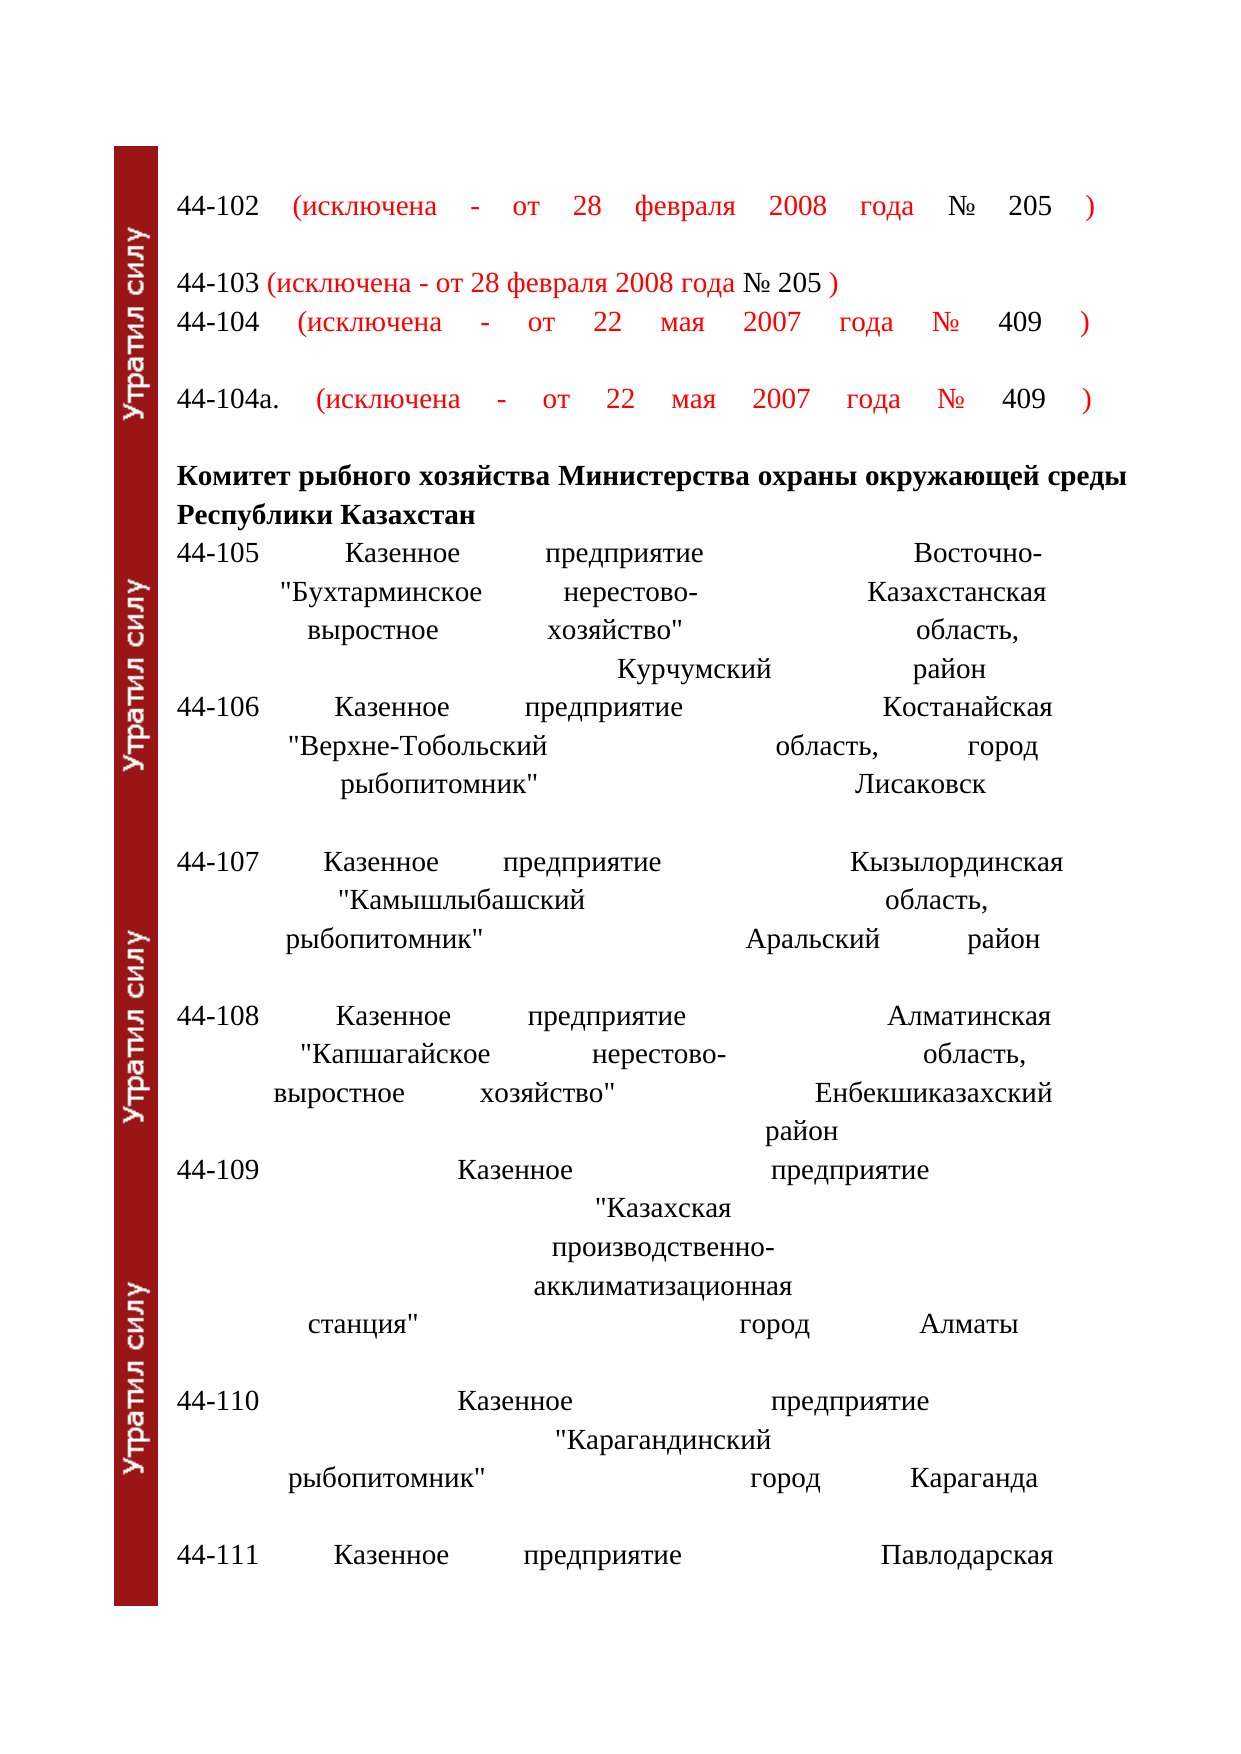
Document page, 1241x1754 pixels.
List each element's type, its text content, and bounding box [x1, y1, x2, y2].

picture [114, 530, 158, 535]
picture [114, 299, 158, 304]
picture [114, 146, 158, 150]
text 44-104 (исключена - от 22 мая 2007 года № 409 ) 44-104а. (исключена - от 22 мая 2007 года № 409 ) Комитет рыбного хозяйства Министерства охраны окружающей среды Республики Казахстан [112, 304, 1128, 530]
picture [114, 1571, 158, 1606]
